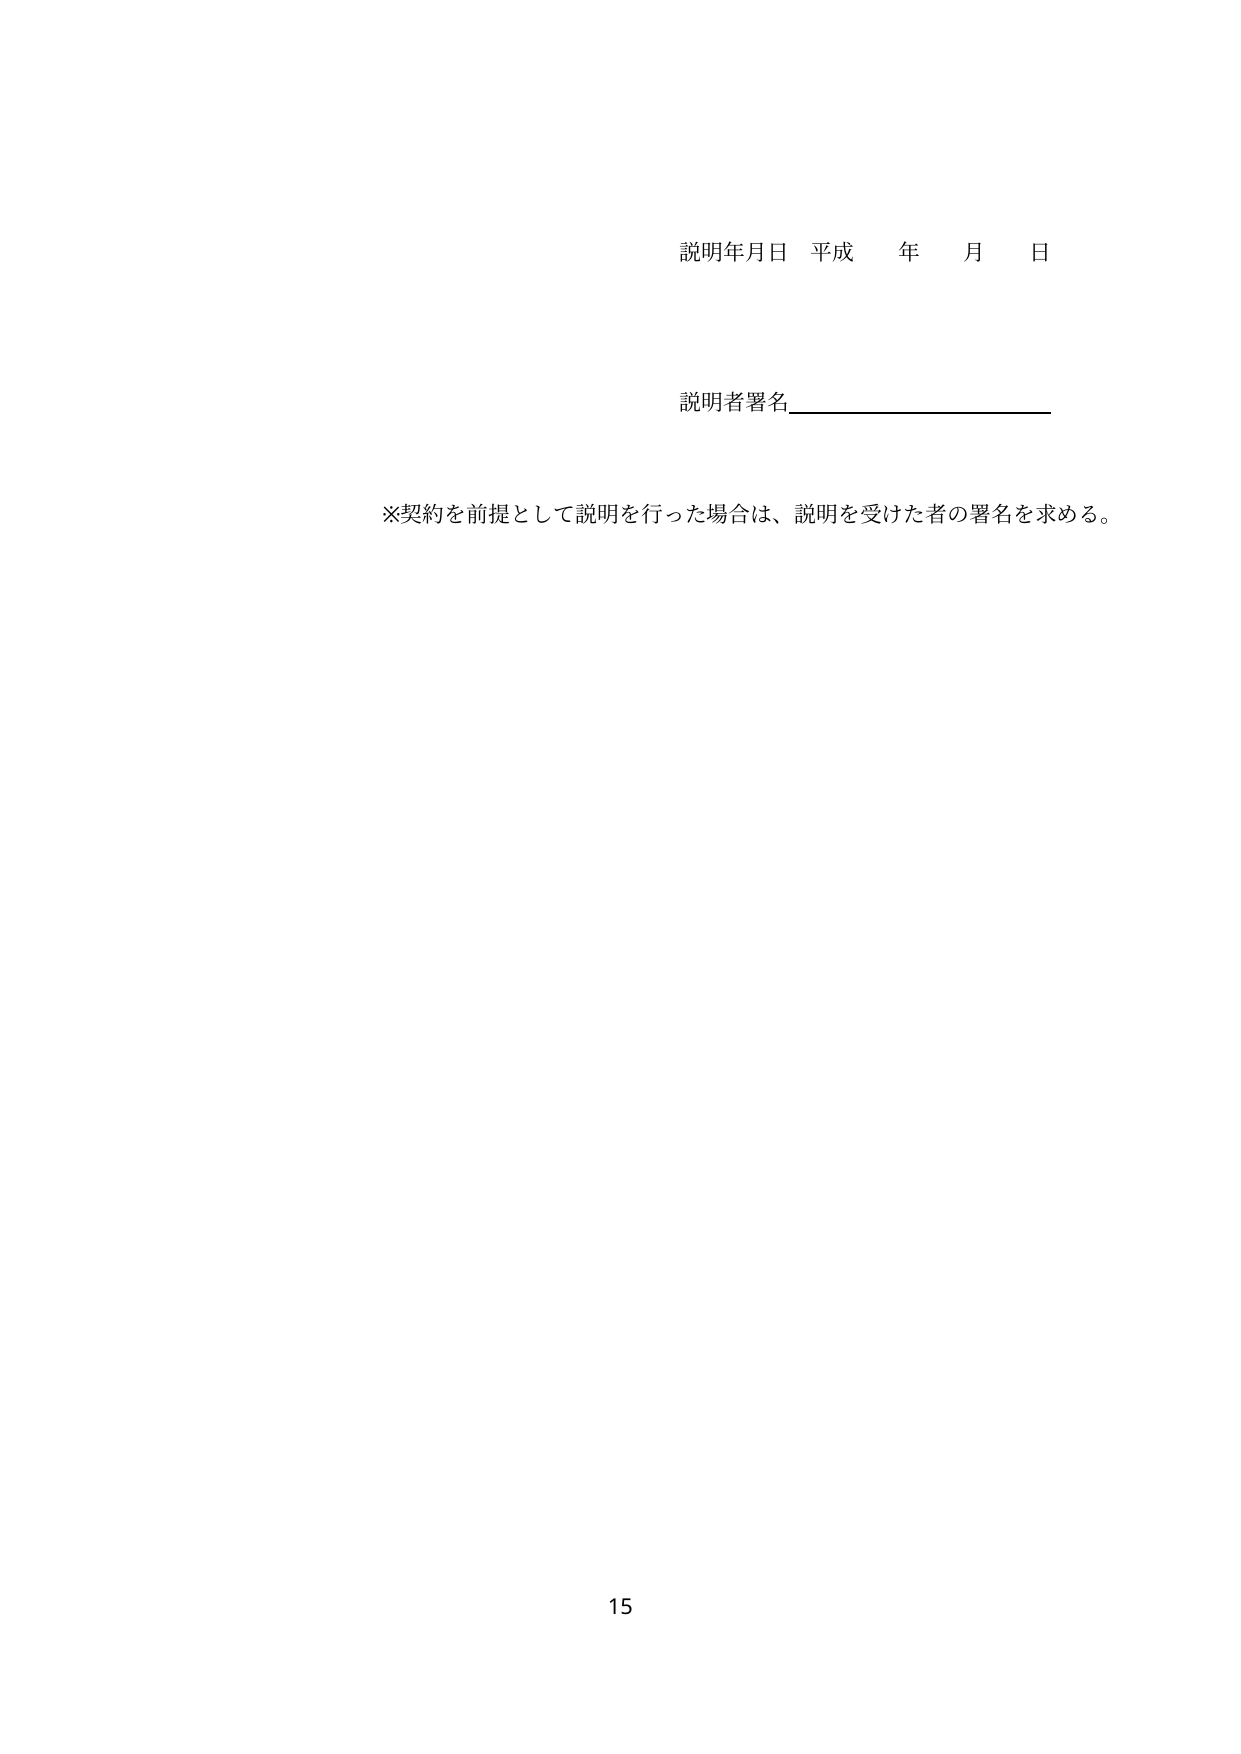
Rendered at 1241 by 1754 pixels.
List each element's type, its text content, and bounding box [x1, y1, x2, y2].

text 説明年月日 平成 年 月 日 [679, 232, 1122, 269]
text ※契約を前提として説明を行った場合は、説明を受けた者の署名を求める。 [118, 494, 1122, 532]
text 説明者署名 [679, 382, 1122, 419]
